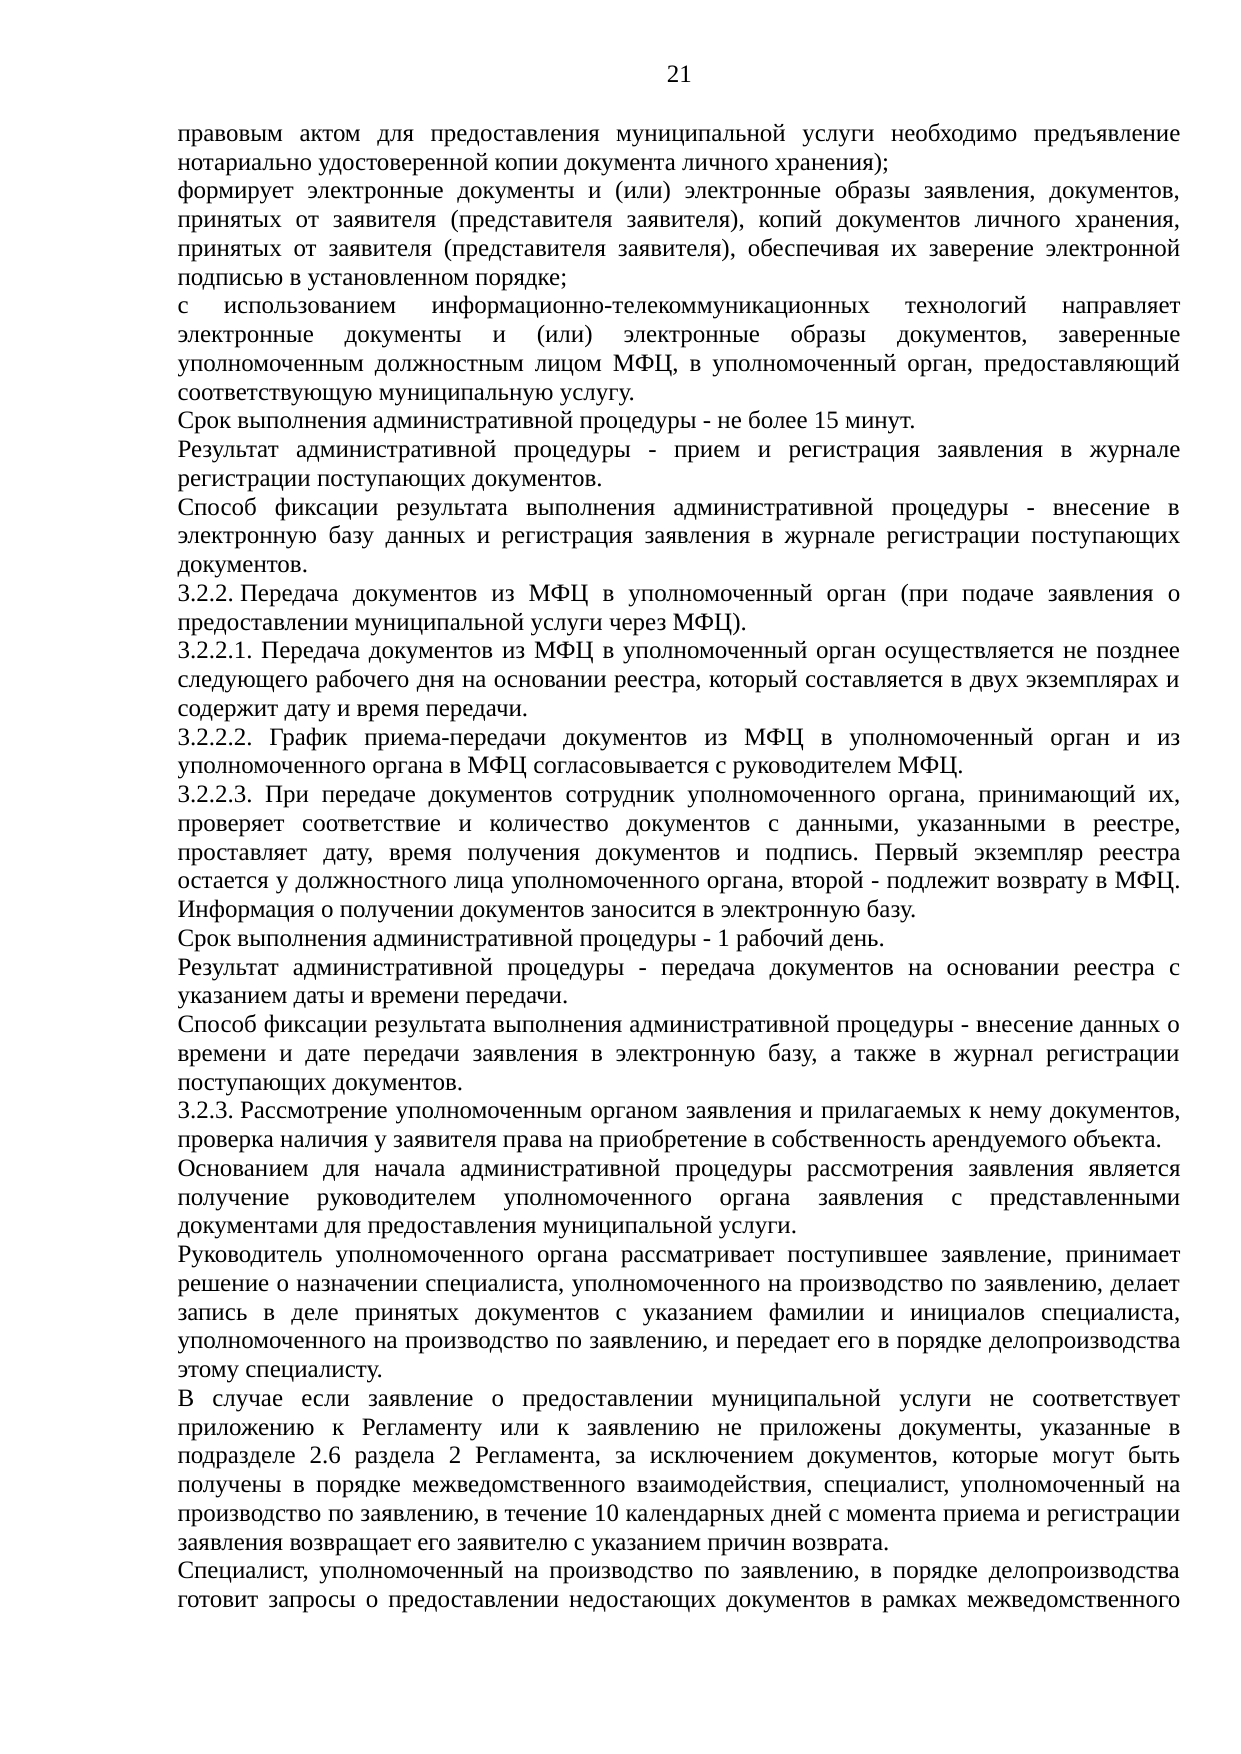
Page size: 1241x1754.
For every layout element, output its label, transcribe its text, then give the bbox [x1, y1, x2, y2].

text Руководитель уполномоченного органа рассматривает поступившее заявление, принимает решение о назначении специалиста, уполномоченного на производство по заявлению, делает запись в деле принятых документов с указанием фамилии и инициалов специалиста, уполномоченного на производство по заявлению, и передает его в порядке делопроизводства этому специалисту. [177, 1239, 1181, 1383]
text Основанием для начала административной процедуры рассмотрения заявления является получение руководителем уполномоченного органа заявления с представленными документами для предоставления муниципальной услуги. [177, 1153, 1181, 1239]
text 3.2.2. Передача документов из МФЦ в уполномоченный орган (при подаче заявления о предоставлении муниципальной услуги через МФЦ). [177, 578, 1181, 636]
text 3.2.2.3. При передаче документов сотрудник уполномоченного органа, принимающий их, проверяет соответствие и количество документов с данными, указанными в реестре, проставляет дату, время получения документов и подпись. Первый экземпляр реестра остается у должностного лица уполномоченного органа, второй - подлежит возврату в МФЦ. Информация о получении документов заносится в электронную базу. [177, 779, 1181, 923]
text с использованием информационно-телекоммуникационных технологий направляет электронные документы и (или) электронные образы документов, заверенные уполномоченным должностным лицом МФЦ, в уполномоченный орган, предоставляющий соответствующую муниципальную услугу. [177, 291, 1181, 406]
text Срок выполнения административной процедуры - 1 рабочий день. [177, 923, 1181, 952]
text В случае если заявление о предоставлении муниципальной услуги не соответствует приложению к Регламенту или к заявлению не приложены документы, указанные в подразделе 2.6 раздела 2 Регламента, за исключением документов, которые могут быть получены в порядке межведомственного взаимодействия, специалист, уполномоченный на производство по заявлению, в течение 10 календарных дней с момента приема и регистрации заявления возвращает его заявителю с указанием причин возврата. [177, 1383, 1181, 1556]
text формирует электронные документы и (или) электронные образы заявления, документов, принятых от заявителя (представителя заявителя), копий документов личного хранения, принятых от заявителя (представителя заявителя), обеспечивая их заверение электронной подписью в установленном порядке; [177, 176, 1181, 291]
text 3.2.2.2. График приема-передачи документов из МФЦ в уполномоченный орган и из уполномоченного органа в МФЦ согласовывается с руководителем МФЦ. [177, 722, 1181, 779]
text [177, 118, 1181, 176]
text 3.2.2.1. Передача документов из МФЦ в уполномоченный орган осуществляется не позднее следующего рабочего дня на основании реестра, который составляется в двух экземплярах и содержит дату и время передачи. [177, 636, 1181, 722]
text Способ фиксации результата выполнения административной процедуры - внесение в электронную базу данных и регистрация заявления в журнале регистрации поступающих документов. [177, 492, 1181, 578]
text 3.2.3. Рассмотрение уполномоченным органом заявления и прилагаемых к нему документов, проверка наличия у заявителя права на приобретение в собственность арендуемого объекта. [177, 1096, 1181, 1153]
text Результат административной процедуры - передача документов на основании реестра с указанием даты и времени передачи. [177, 952, 1181, 1009]
text Результат административной процедуры - прием и регистрация заявления в журнале регистрации поступающих документов. [177, 434, 1181, 492]
text Срок выполнения административной процедуры - не более 15 минут. [177, 406, 1181, 434]
text Способ фиксации результата выполнения административной процедуры - внесение данных о времени и дате передачи заявления в электронную базу, а также в журнал регистрации поступающих документов. [177, 1009, 1181, 1096]
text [177, 1556, 1181, 1613]
